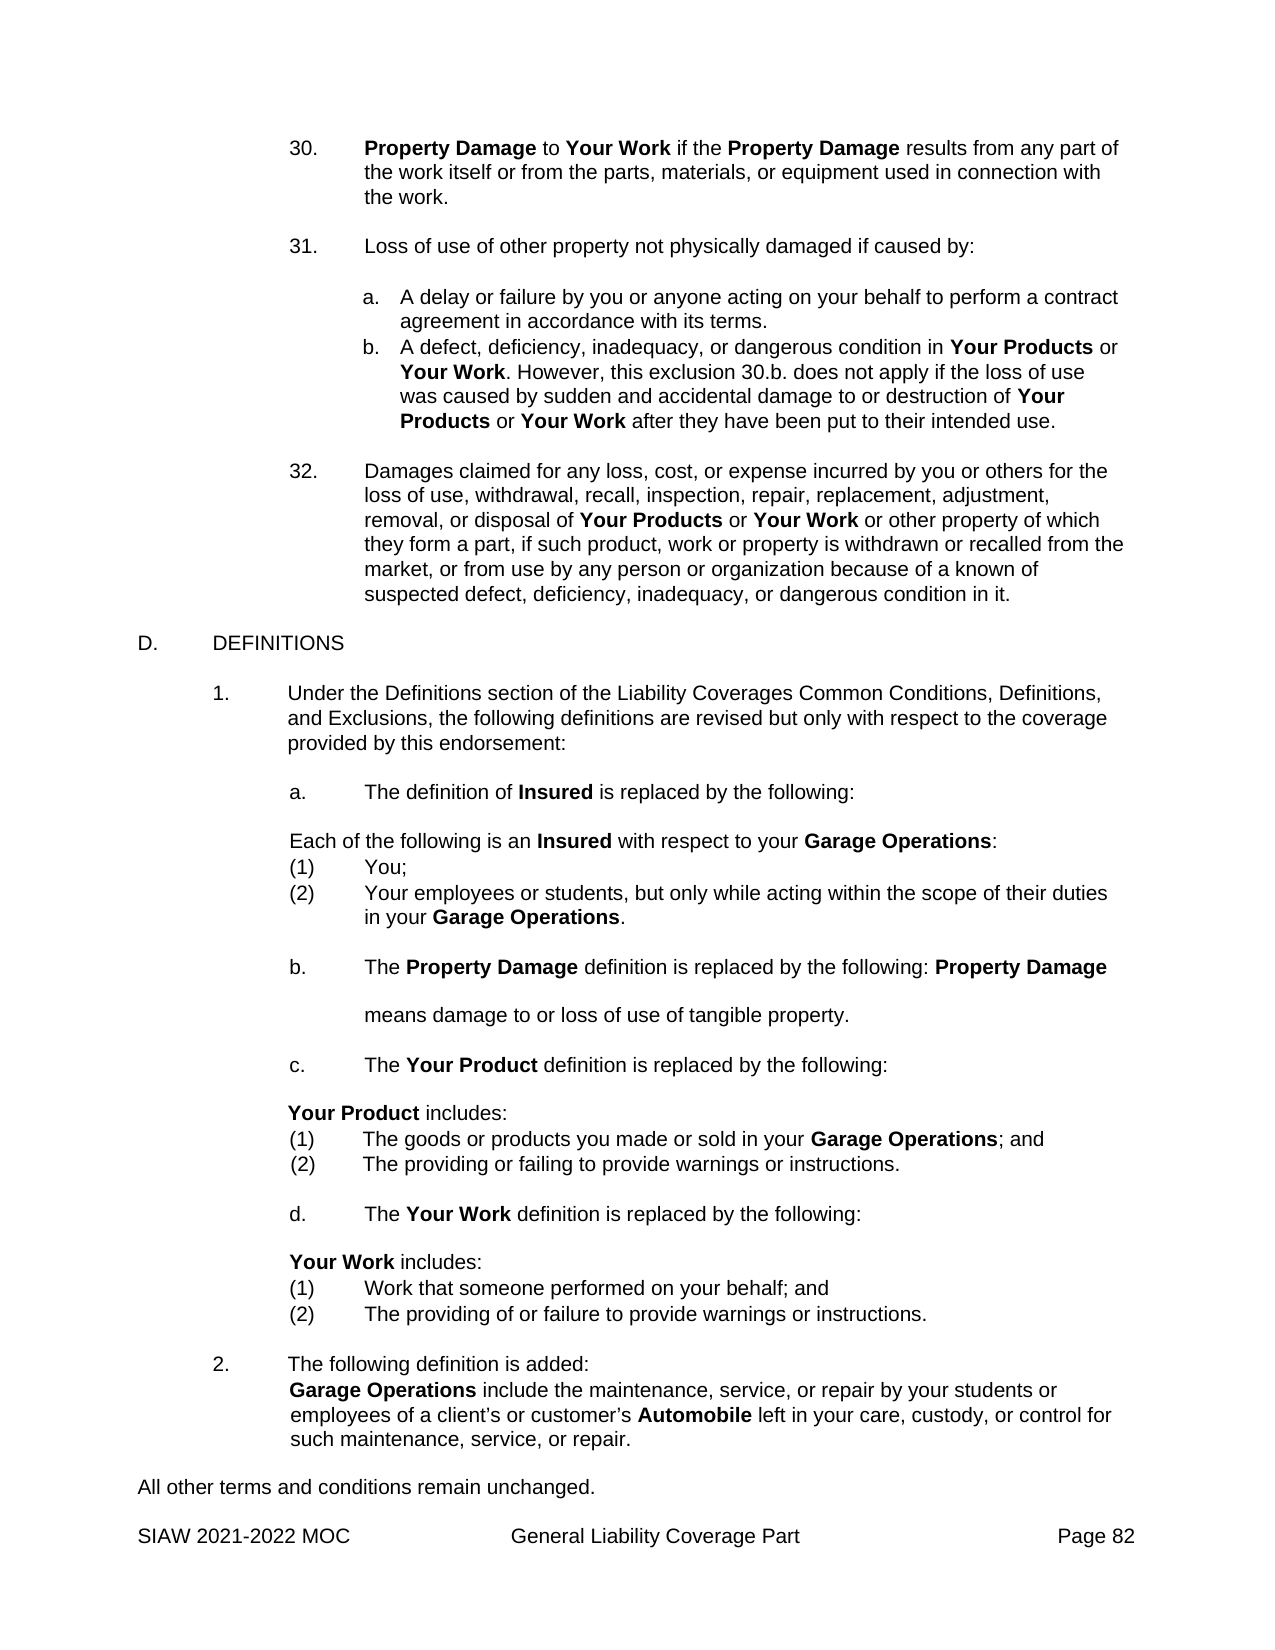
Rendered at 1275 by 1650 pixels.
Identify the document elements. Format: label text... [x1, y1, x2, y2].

text All other terms and conditions remain unchanged. [137, 1475, 1117, 1499]
list The Your Work definition is replaced by the following: [289, 1202, 1117, 1226]
text Each of the following is an Insured with respect to your Garage Operations: [289, 828, 1117, 852]
list The definition of Insured is replaced by the following: [289, 780, 1117, 804]
text (1) The goods or products you made or sold in your Garage Operations; and (2) The providing or failing to provide warnings or instructions. [289, 1127, 1070, 1175]
list The Your Product definition is replaced by the following: [289, 1053, 1117, 1077]
list You; [289, 854, 1126, 878]
list A defect, deficiency, inadequacy, or dangerous condition in Your Products or Your Work. However, this exclusion 30.b. does not apply if the loss of use was caused by sudden and accidental damage to or destruction of Your Products or Your Work after they have been put to their intended use. [362, 335, 1126, 433]
list A delay or failure by you or anyone acting on your behalf to perform a contract agreement in accordance with its terms. [362, 284, 1126, 333]
list Loss of use of other property not physically damaged if caused by: [289, 234, 1135, 258]
list The providing of or failure to provide warnings or instructions. [289, 1302, 1117, 1326]
text 32. Damages claimed for any loss, cost, or expense incurred by you or others for the loss of use, withdrawal, recall, inspection, repair, replacement, adjustment, removal, or disposal of Your Products or Your Work or other property of which they form a part, if such product, work or property is withdrawn or recalled from the market, or from use by any person or organization because of a known of suspected defect, deficiency, inadequacy, or dangerous condition in it. [289, 458, 1135, 605]
text Your Work includes: [289, 1250, 1117, 1274]
list DEFINITIONS [137, 631, 1117, 655]
list Work that someone performed on your behalf; and [289, 1276, 1117, 1300]
list Property Damage to Your Work if the Property Damage results from any part of the work itself or from the parts, materials, or equipment used in connection with the work. [289, 136, 1135, 209]
list The following definition is added: [212, 1352, 1117, 1376]
list Your employees or students, but only while acting within the scope of their duties in your Garage Operations. [289, 881, 1126, 929]
text Garage Operations include the maintenance, service, or repair by your students or employees of a client’s or customer’s Automobile left in your care, custody, or control for such maintenance, service, or repair. [289, 1378, 1117, 1451]
text Your Product includes: [287, 1101, 1131, 1125]
list Under the Definitions section of the Liability Coverages Common Conditions, Definitions, and Exclusions, the following definitions are revised but only with respect to the coverage provided by this endorsement: [212, 681, 1117, 754]
list The Property Damage definition is replaced by the following: Property Damage means damage to or loss of use of tangible property. [289, 955, 1117, 1027]
